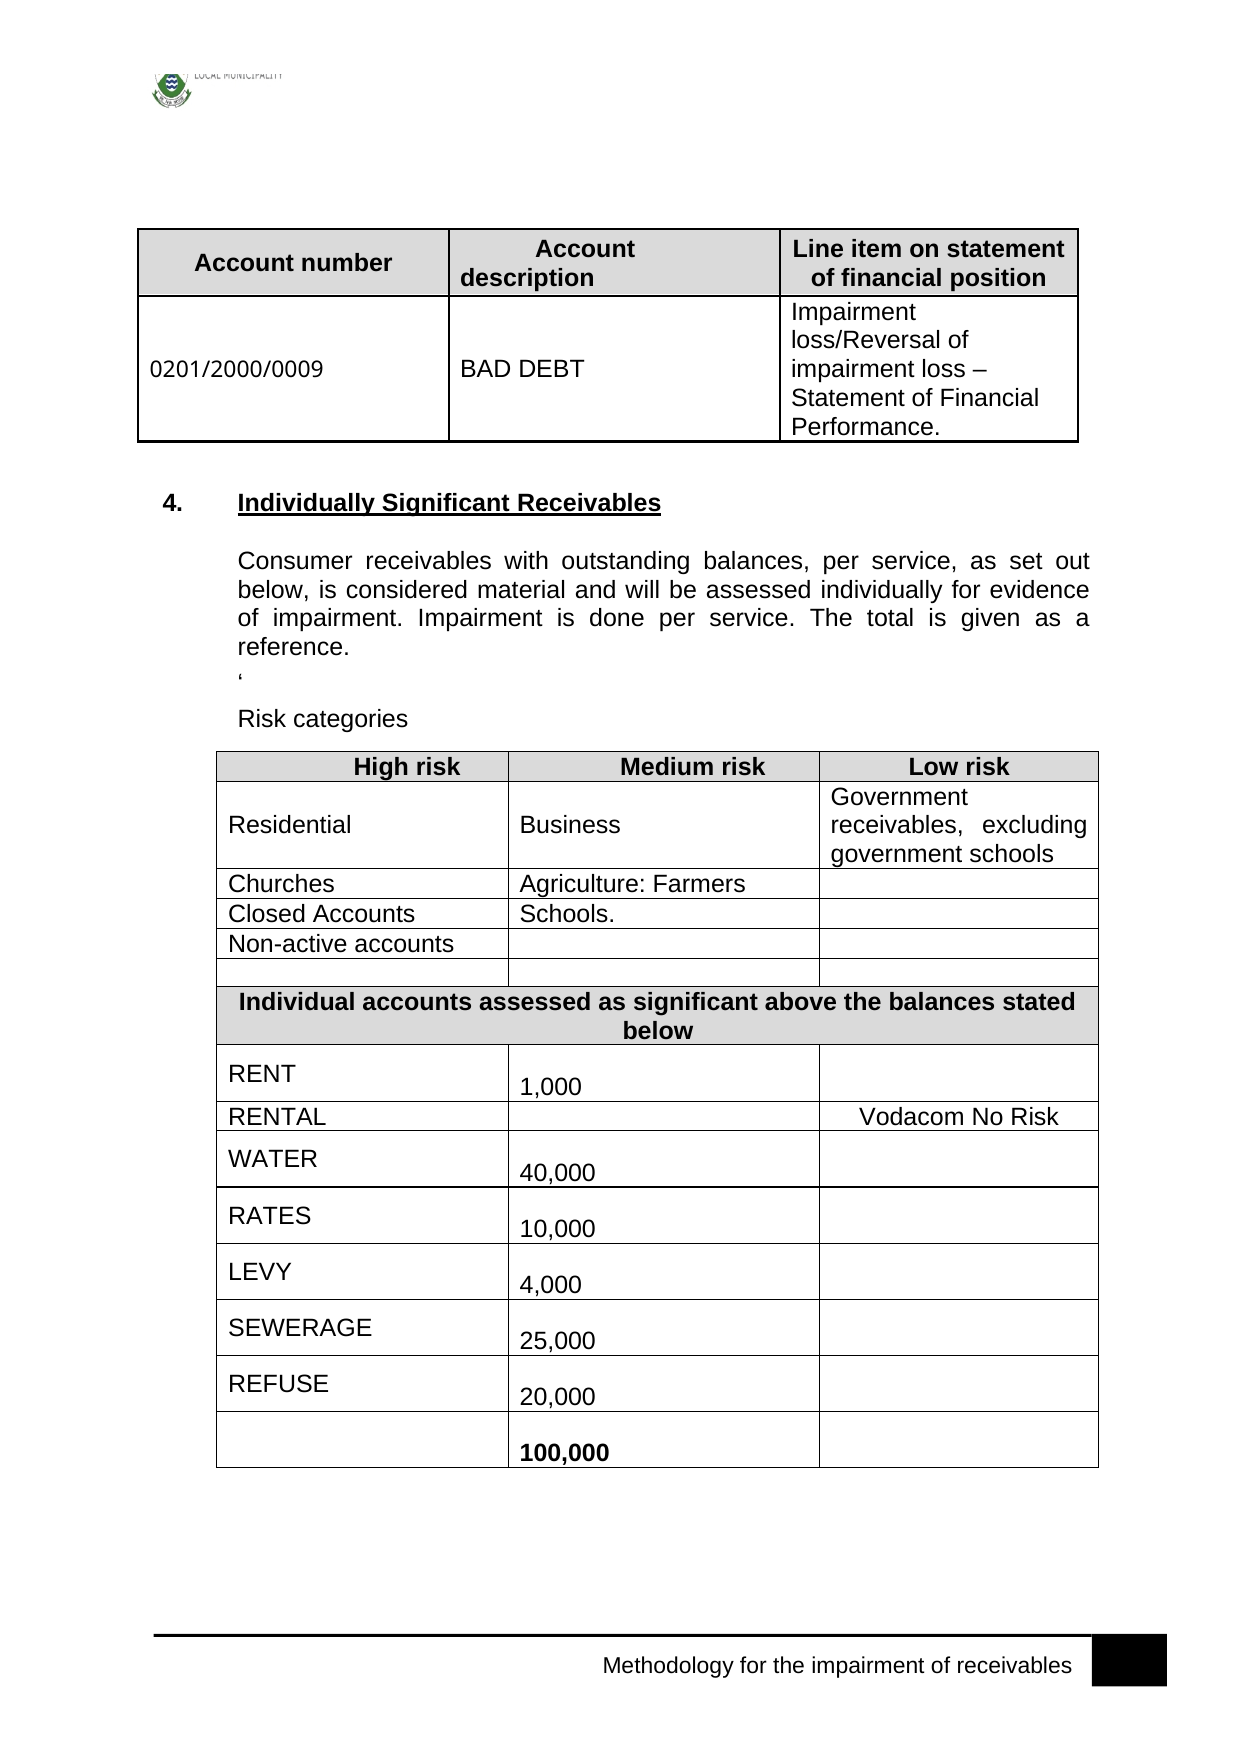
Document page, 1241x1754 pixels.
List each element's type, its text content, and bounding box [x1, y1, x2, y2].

table_cell Churches [217, 869, 508, 898]
text Consumer receivables with outstanding balances, per service, as set out below, is considered material and will be assessed individually for evidence of impairment. Impairment is done per service. The total is given as a reference. [237, 546, 1091, 661]
table_cell [509, 929, 819, 957]
table_cell [820, 1045, 1098, 1101]
table_cell Government receivables, excluding government schools [820, 782, 1098, 868]
table_header Account description [450, 230, 779, 294]
table_cell [217, 959, 508, 986]
table_cell [820, 899, 1098, 928]
table_cell [820, 1188, 1098, 1243]
table_cell [820, 929, 1098, 957]
table_cell [820, 1131, 1098, 1186]
subtitle Individually Significant Receivables [162, 488, 1176, 517]
table_cell REFUSE [217, 1356, 508, 1411]
table_cell 100,000 [509, 1412, 819, 1467]
table_cell [509, 1102, 819, 1130]
table_cell 40,000 [509, 1131, 819, 1186]
table_cell Vodacom No Risk [820, 1102, 1098, 1130]
table_cell Individual accounts assessed as significant above the balances stated below [217, 987, 1098, 1044]
table_cell [509, 959, 819, 986]
table_header Low risk [820, 752, 1098, 781]
table_cell 25,000 [509, 1300, 819, 1355]
table_cell Agriculture: Farmers [509, 869, 819, 898]
table_cell Business [509, 782, 819, 868]
table_header Line item on statement of financial position [781, 230, 1077, 294]
table_cell [820, 1356, 1098, 1411]
text ‘ [237, 668, 1091, 697]
table_header High risk [217, 752, 508, 781]
table_header Medium risk [509, 752, 819, 781]
table_cell 10,000 [509, 1188, 819, 1243]
table_cell BAD DEBT [450, 297, 779, 440]
picture [139, 74, 296, 126]
table_cell [820, 869, 1098, 898]
table_cell [820, 1412, 1098, 1467]
table_cell RENTAL [217, 1102, 508, 1130]
table_cell Impairment loss/Reversal of impairment loss – Statement of Financial Performance. [781, 297, 1077, 440]
table_cell Closed Accounts [217, 899, 508, 928]
table_cell [820, 1300, 1098, 1355]
text Risk categories [237, 704, 1091, 733]
table_cell RATES [217, 1188, 508, 1243]
table_cell Non-active accounts [217, 929, 508, 957]
table_cell [820, 959, 1098, 986]
table_cell [217, 1412, 508, 1467]
table_cell 20,000 [509, 1356, 819, 1411]
table_cell SEWERAGE [217, 1300, 508, 1355]
table_cell 1,000 [509, 1045, 819, 1101]
table_cell LEVY [217, 1244, 508, 1299]
table_cell 4,000 [509, 1244, 819, 1299]
table_cell Schools. [509, 899, 819, 928]
table_header Account number [139, 230, 448, 294]
table_cell RENT [217, 1045, 508, 1101]
table_cell 0201/2000/0009 [139, 297, 448, 440]
table_cell Residential [217, 782, 508, 868]
table_cell WATER [217, 1131, 508, 1186]
table_cell [820, 1244, 1098, 1299]
